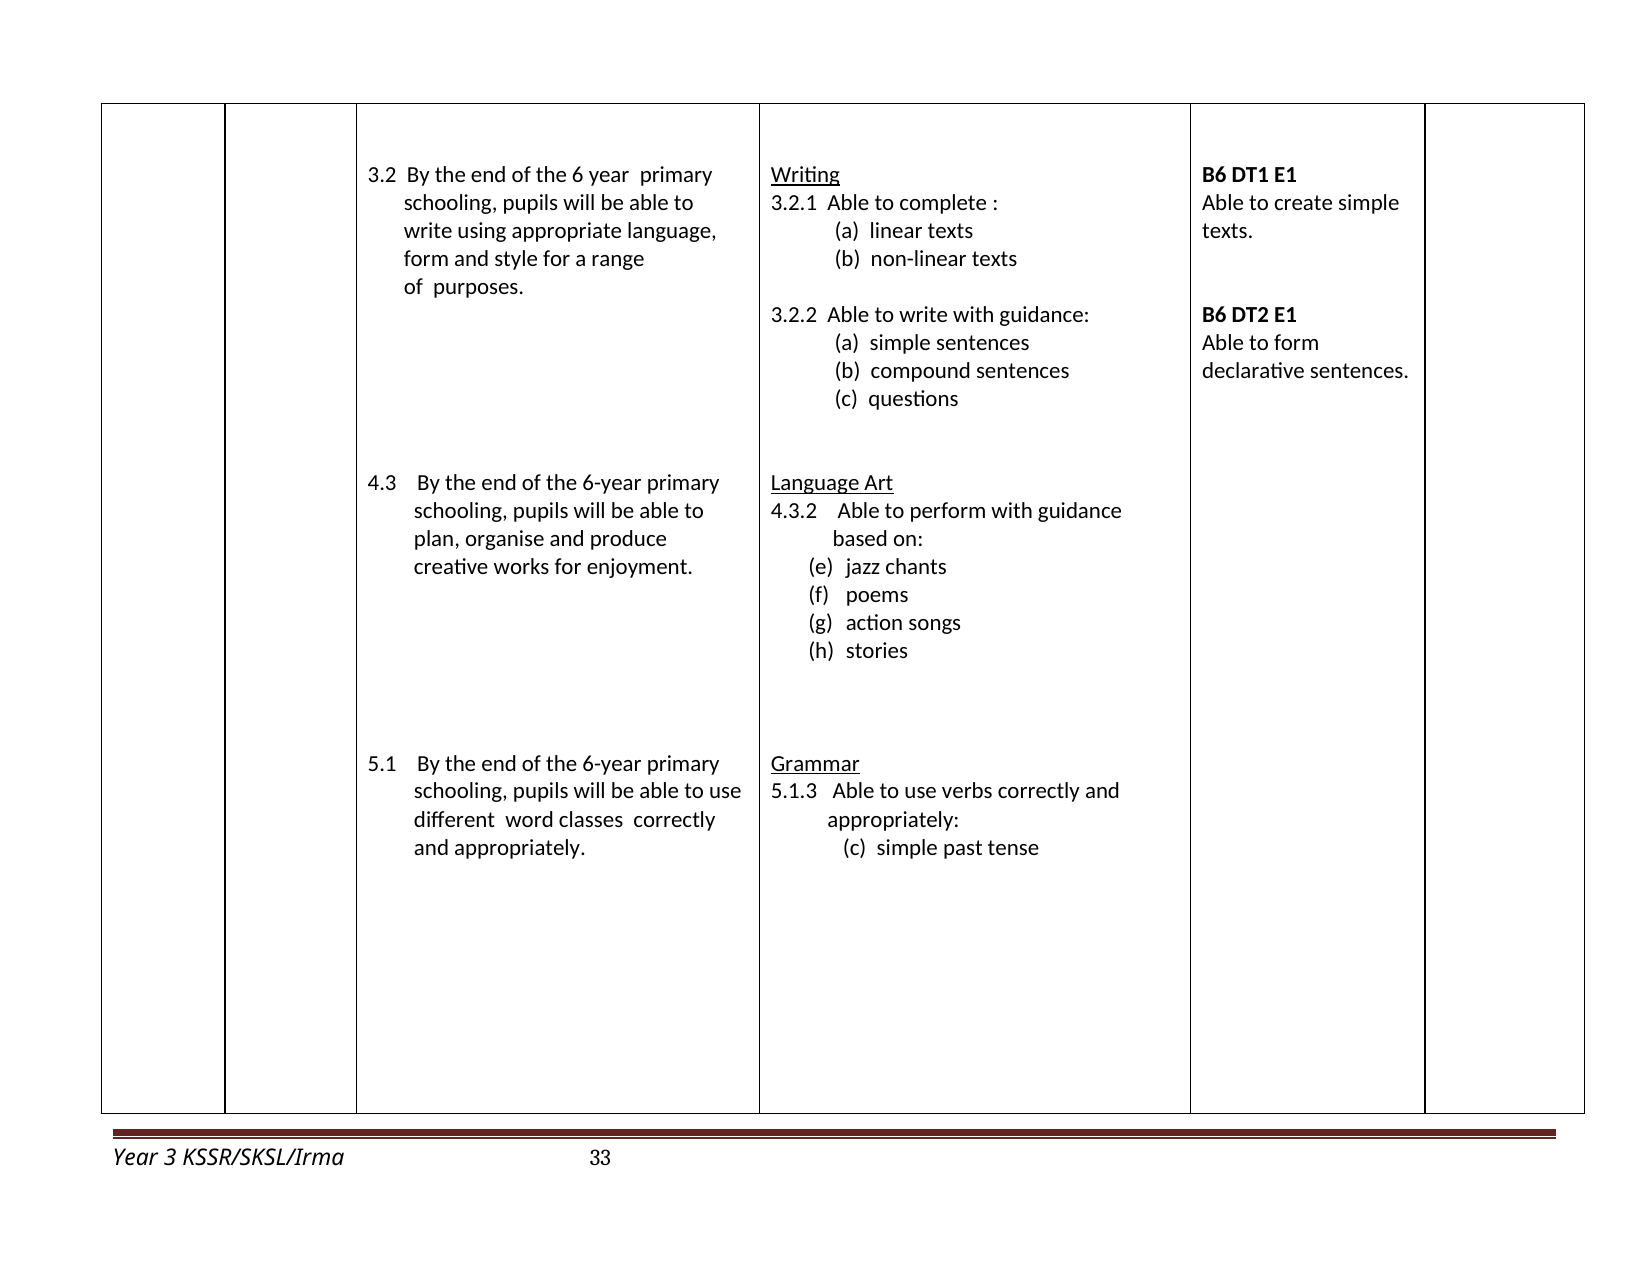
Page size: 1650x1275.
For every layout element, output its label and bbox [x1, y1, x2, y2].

table_cell [357, 104, 759, 1113]
table_cell [1191, 104, 1424, 1113]
table_cell [102, 104, 224, 1113]
table_cell [760, 104, 1190, 1113]
table_cell [226, 104, 356, 1113]
table_cell [1426, 104, 1584, 1113]
